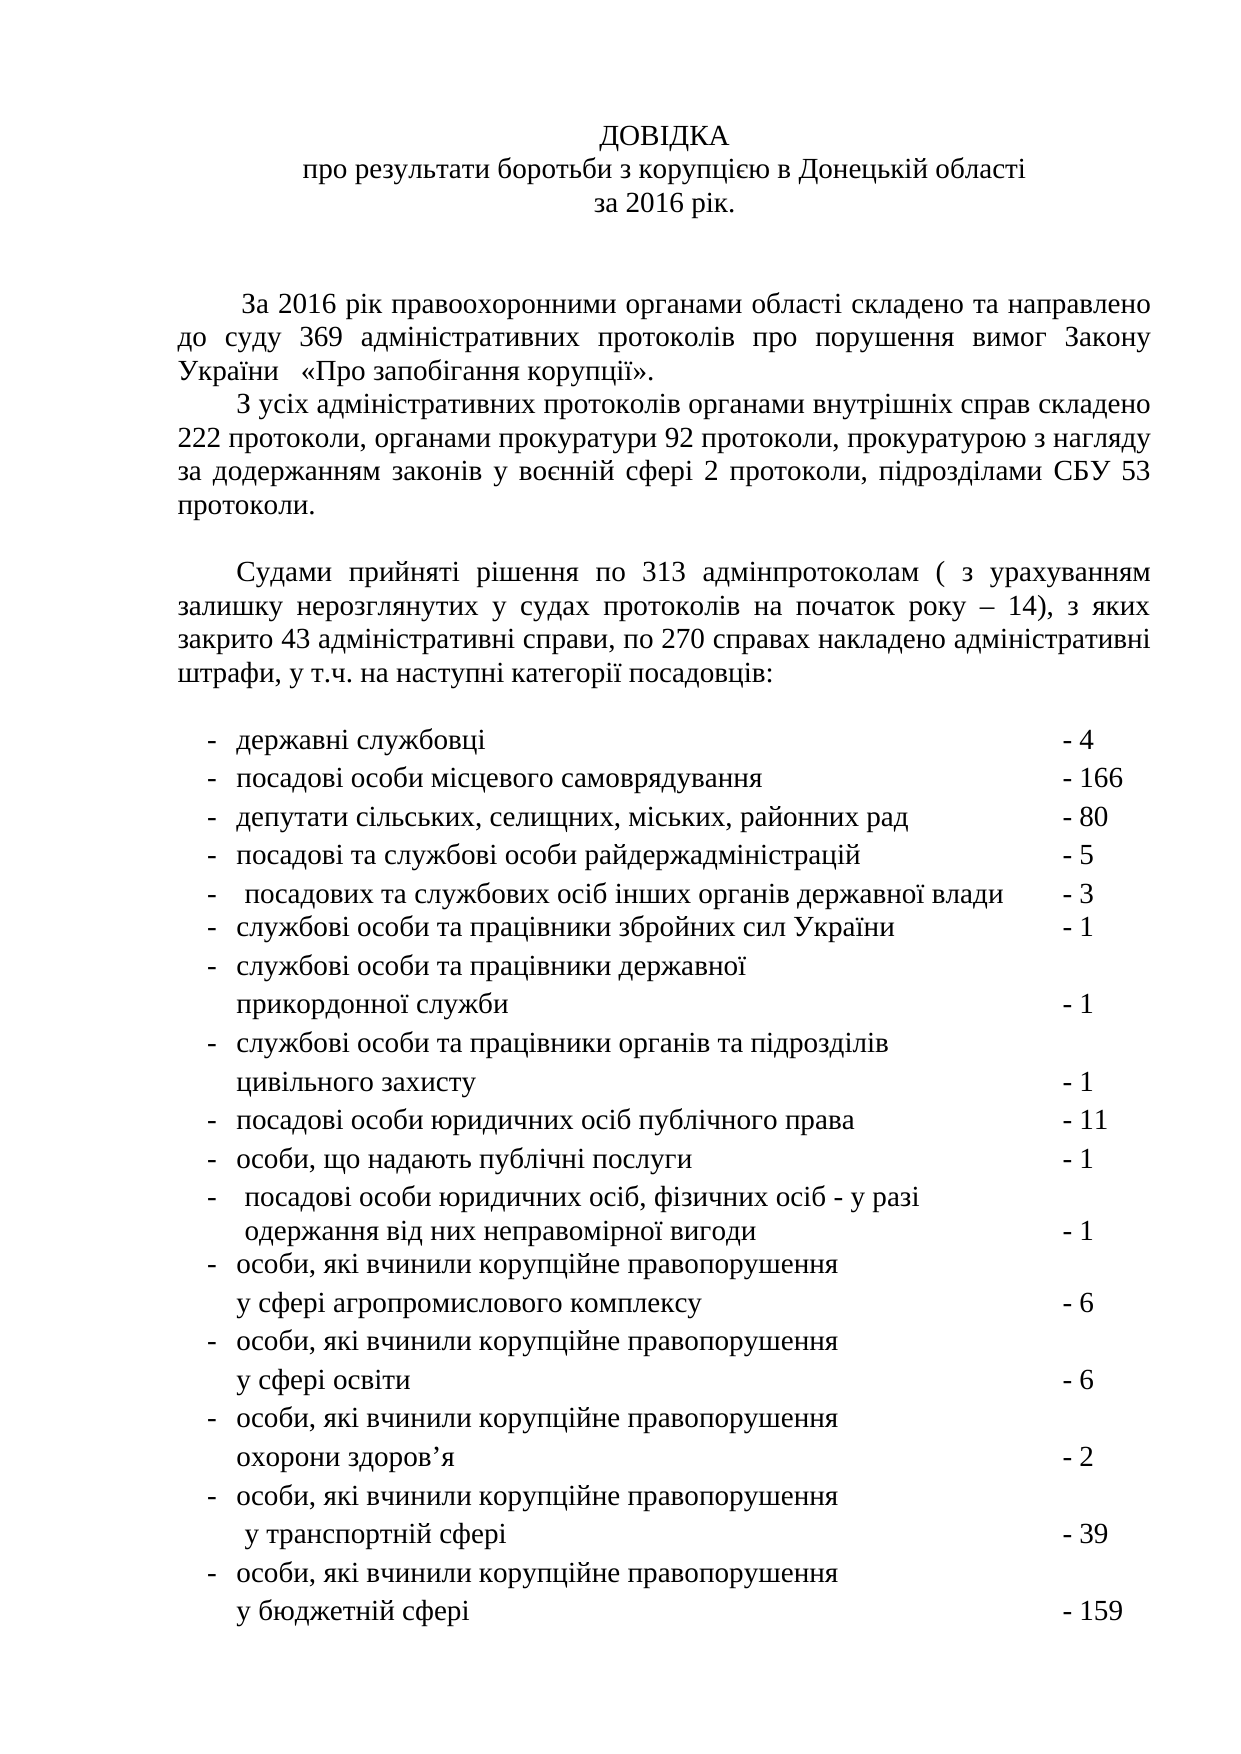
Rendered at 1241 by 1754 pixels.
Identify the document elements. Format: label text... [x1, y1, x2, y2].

list службові особи та працівники збройних сил України - 1 [207, 909, 1152, 943]
text Судами прийняті рішення по 313 адмінпротоколам ( з урахуванням залишку нерозглянутих у судах протоколів на початок року – 14), з яких закрито 43 адміністративні справи, по 270 справах накладено адміністративні штрафи, у т.ч. на наступні категорії посадовців: [177, 554, 1152, 688]
text З усіх адміністративних протоколів органами внутрішніх справ складено 222 протоколи, органами прокуратури 92 протоколи, прокуратурою з нагляду за додержанням законів у воєнній сфері 2 протоколи, підрозділами СБУ 53 протоколи. [177, 386, 1152, 521]
text охорони здоров’я - 2 [207, 1439, 1152, 1473]
text прикордонної служби - 1 [207, 987, 1152, 1020]
text у сфері освіти - 6 [207, 1362, 1152, 1396]
text за 2016 рік. [177, 185, 1152, 219]
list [207, 1478, 1152, 1511]
list посадові особи юридичних осіб, фізичних осіб - у разі [207, 1179, 1152, 1213]
list посадові та службові особи райдержадміністрацій - 5 [207, 837, 1152, 871]
list особи, які вчинили корупційне правопорушення [207, 1401, 1152, 1434]
list посадові особи юридичних осіб публічного права - 11 [207, 1102, 1152, 1136]
text про результати боротьби з корупцією в Донецькій області [177, 152, 1152, 185]
text одержання від них неправомірної вигоди - 1 [207, 1213, 1152, 1246]
list депутати сільських, селищних, міських, районних рад - 80 [207, 799, 1152, 832]
text у сфері агропромислового комплексу - 6 [207, 1285, 1152, 1318]
list особи, що надають публічні послуги - 1 [207, 1141, 1152, 1174]
text цивільного захисту - 1 [207, 1064, 1152, 1097]
list службові особи та працівники органів та підрозділів [207, 1025, 1152, 1059]
text За 2016 рік правоохоронними органами області складено та направлено до суду 369 адміністративних протоколів про порушення вимог Закону України «Про запобігання корупції». [177, 286, 1152, 386]
list особи, які вчинили корупційне правопорушення [207, 1246, 1152, 1280]
list посадові особи місцевого самоврядування - 166 [207, 760, 1152, 794]
list державні службовці - 4 [207, 722, 1152, 755]
list службові особи та працівники державної [207, 948, 1152, 982]
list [207, 1555, 1152, 1588]
list посадових та службових осіб інших органів державної влади - 3 [207, 876, 1152, 909]
list особи, які вчинили корупційне правопорушення [207, 1323, 1152, 1357]
text у бюджетній сфері - 159 [207, 1593, 1152, 1627]
text у транспортній сфері - 39 [244, 1516, 1152, 1550]
text ДОВІДКА [177, 118, 1152, 152]
